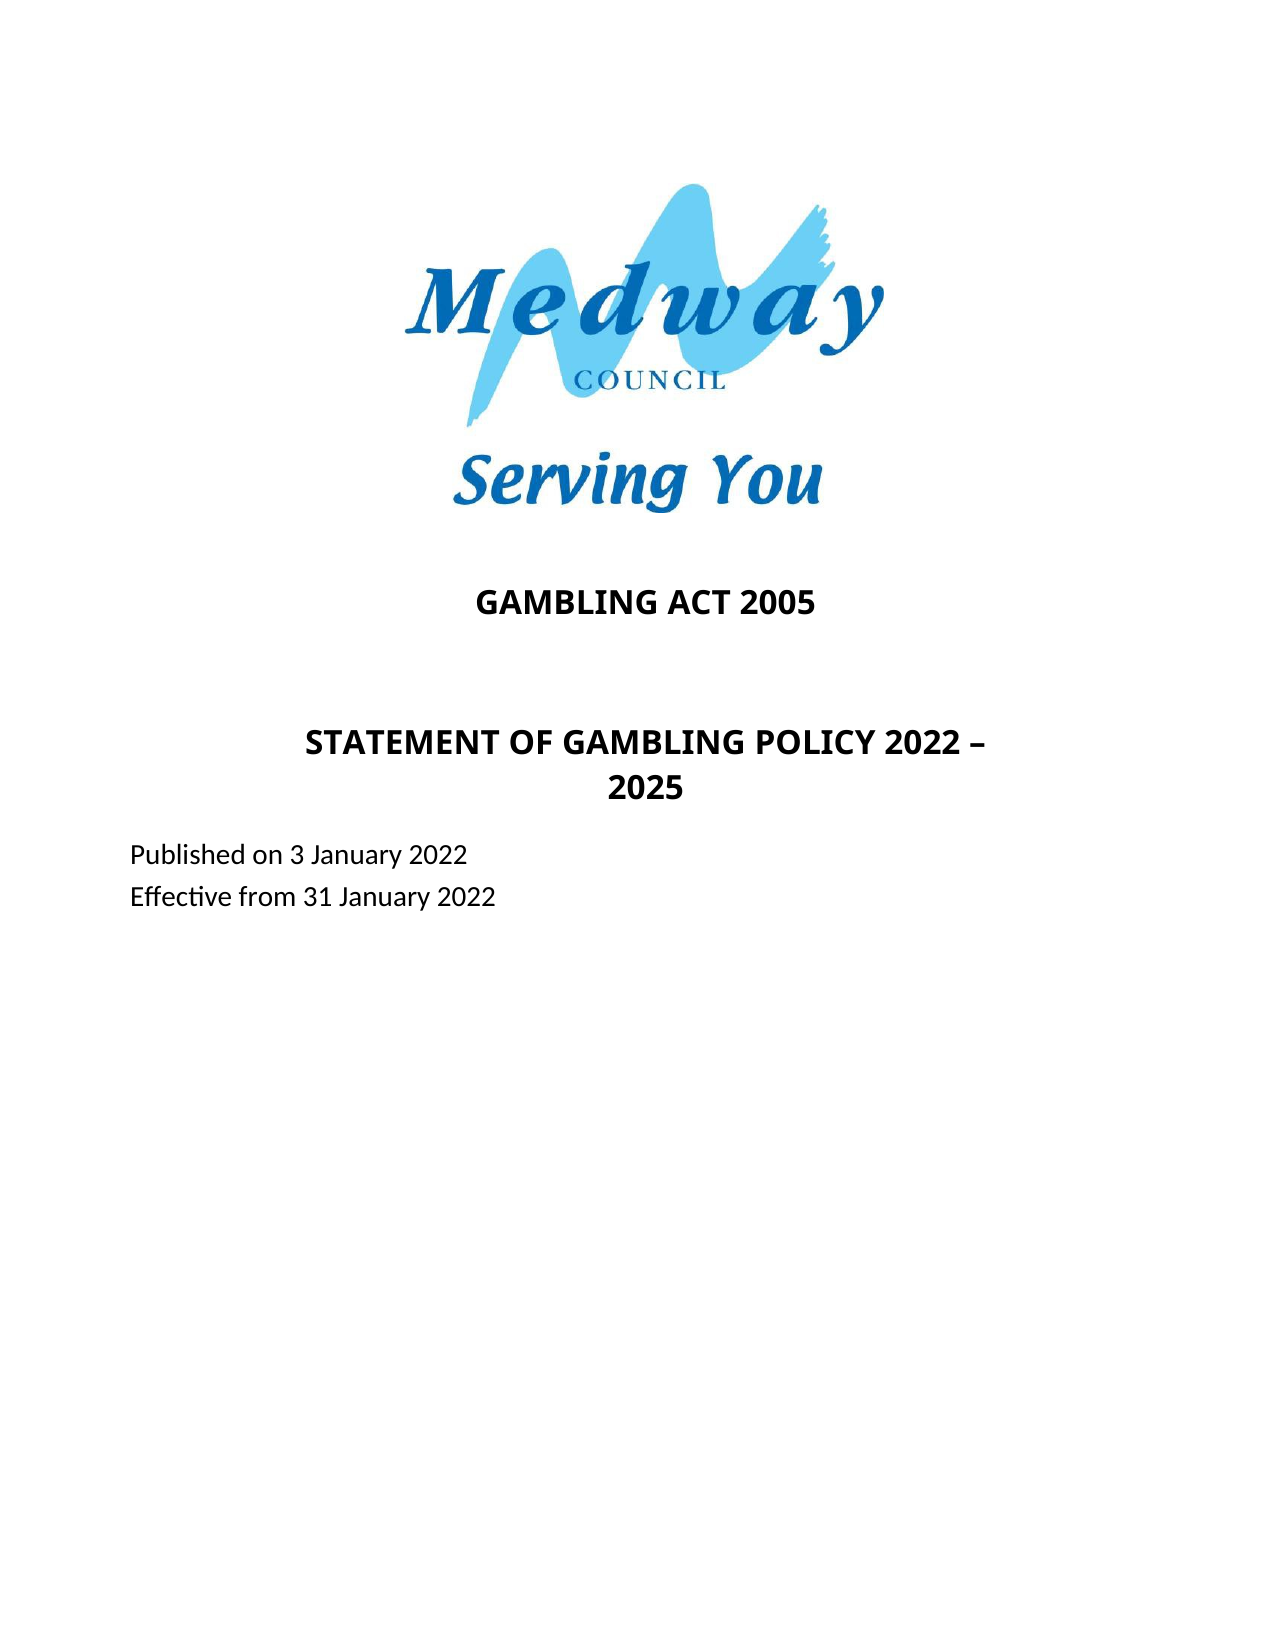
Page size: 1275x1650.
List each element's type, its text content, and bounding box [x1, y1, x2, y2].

text Effective from 31 January 2022 [130, 878, 1169, 913]
text GAMBLING ACT 2005 [279, 579, 1011, 624]
subtitle STATEMENT OF GAMBLING POLICY 2022 – 2025 [280, 719, 1011, 809]
text Published on 3 January 2022 [130, 836, 1169, 872]
picture [404, 183, 884, 513]
